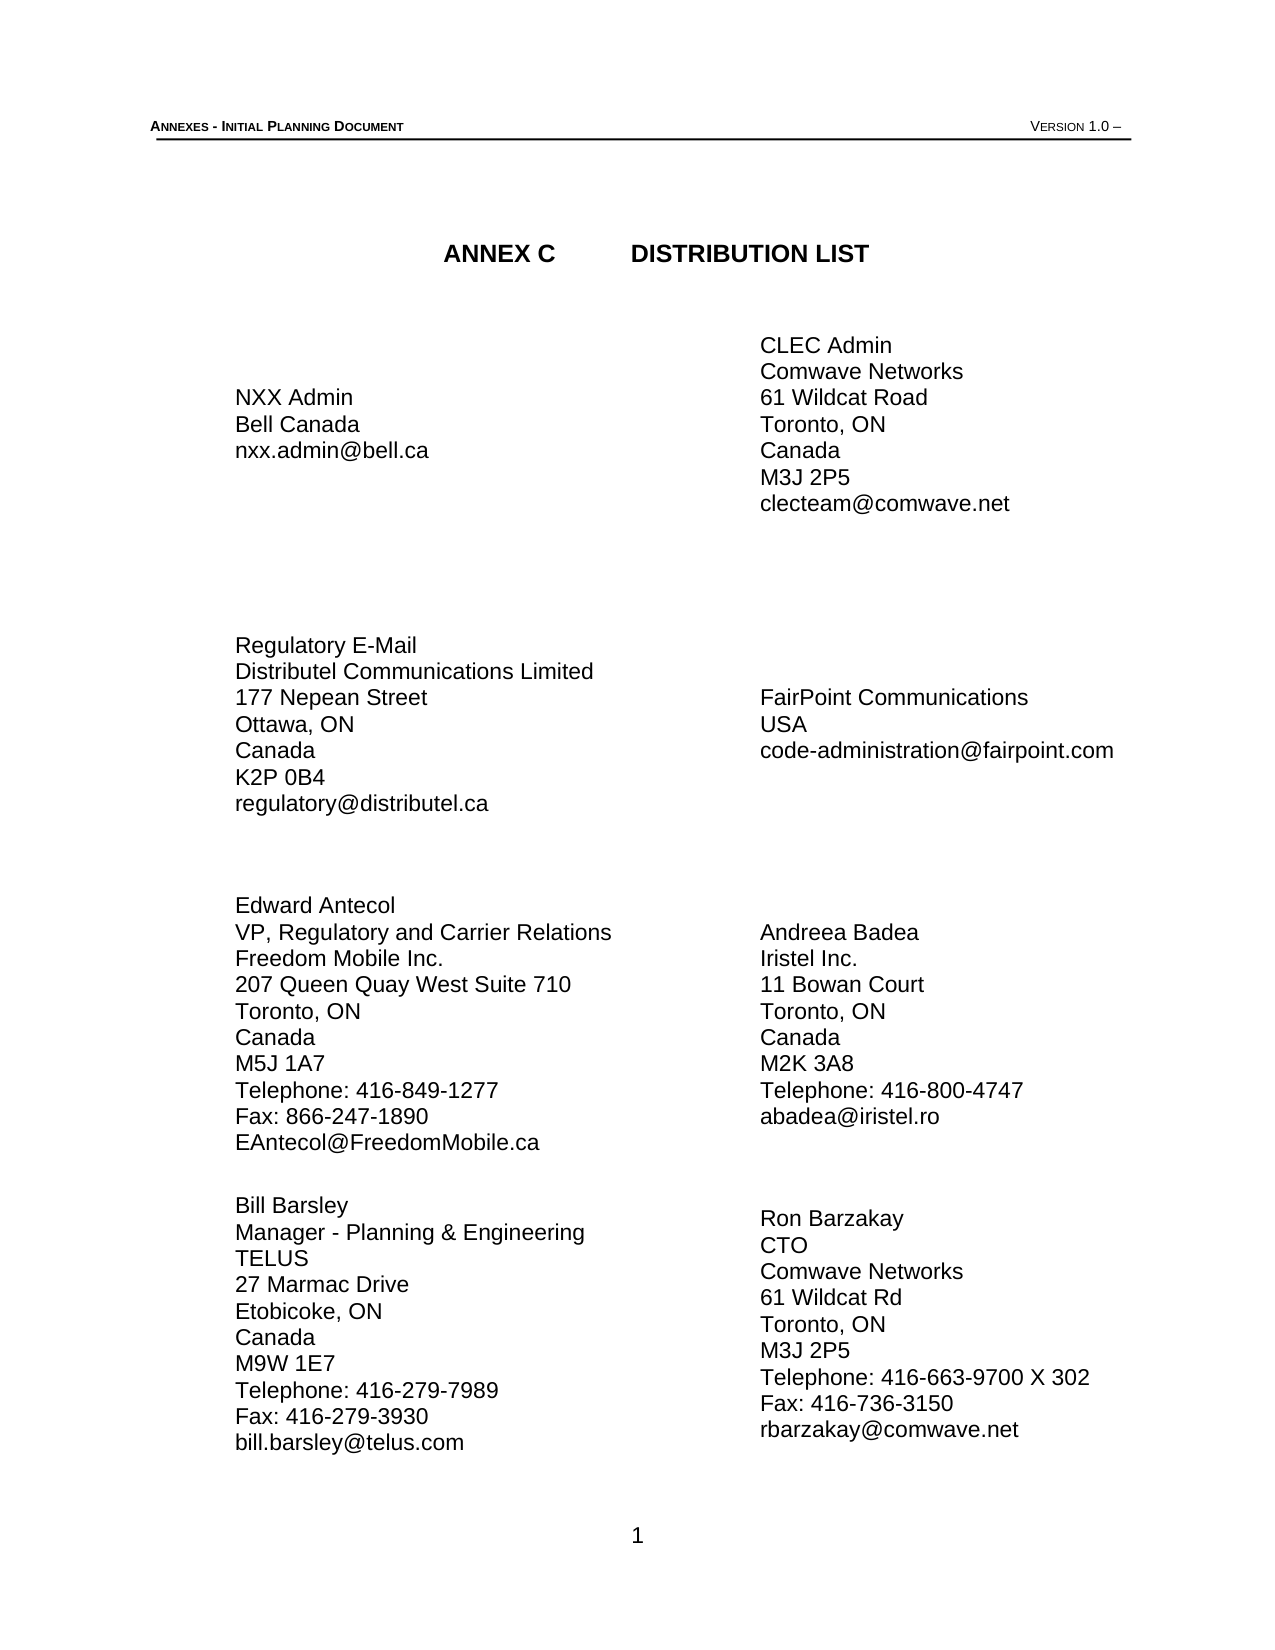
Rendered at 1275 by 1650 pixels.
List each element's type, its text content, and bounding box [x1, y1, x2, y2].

table_header NXX Admin Bell Canada nxx.admin@bell.ca [217, 274, 742, 574]
table_cell Bill Barsley Manager - Planning & Engineering TELUS 27 Marmac Drive Etobicoke, ON Canada M9W 1E7 Telephone: 416-279-7989 Fax: 416-279-3930 bill.barsley@telus.com [217, 1174, 742, 1474]
table_cell FairPoint Communications USA code-administration@fairpoint.com [742, 574, 1267, 874]
table_cell Ron Barzakay CTO Comwave Networks 61 Wildcat Rd Toronto, ON M3J 2P5 Telephone: 416-663-9700 X 302 Fax: 416-736-3150 rbarzakay@comwave.net [742, 1174, 1267, 1474]
subtitle Distribution List [187, 239, 1125, 268]
table_header CLEC Admin Comwave Networks 61 Wildcat Road Toronto, ON Canada M3J 2P5 clecteam@comwave.net [742, 274, 1267, 574]
table_cell Edward Antecol VP, Regulatory and Carrier Relations Freedom Mobile Inc. 207 Queen Quay West Suite 710 Toronto, ON Canada M5J 1A7 Telephone: 416-849-1277 Fax: 866-247-1890 EAntecol@FreedomMobile.ca [217, 874, 742, 1174]
table_cell Regulatory E-Mail Distributel Communications Limited 177 Nepean Street Ottawa, ON Canada K2P 0B4 regulatory@distributel.ca [217, 574, 742, 874]
table_cell Andreea Badea Iristel Inc. 11 Bowan Court Toronto, ON Canada M2K 3A8 Telephone: 416-800-4747 abadea@iristel.ro [742, 874, 1267, 1174]
